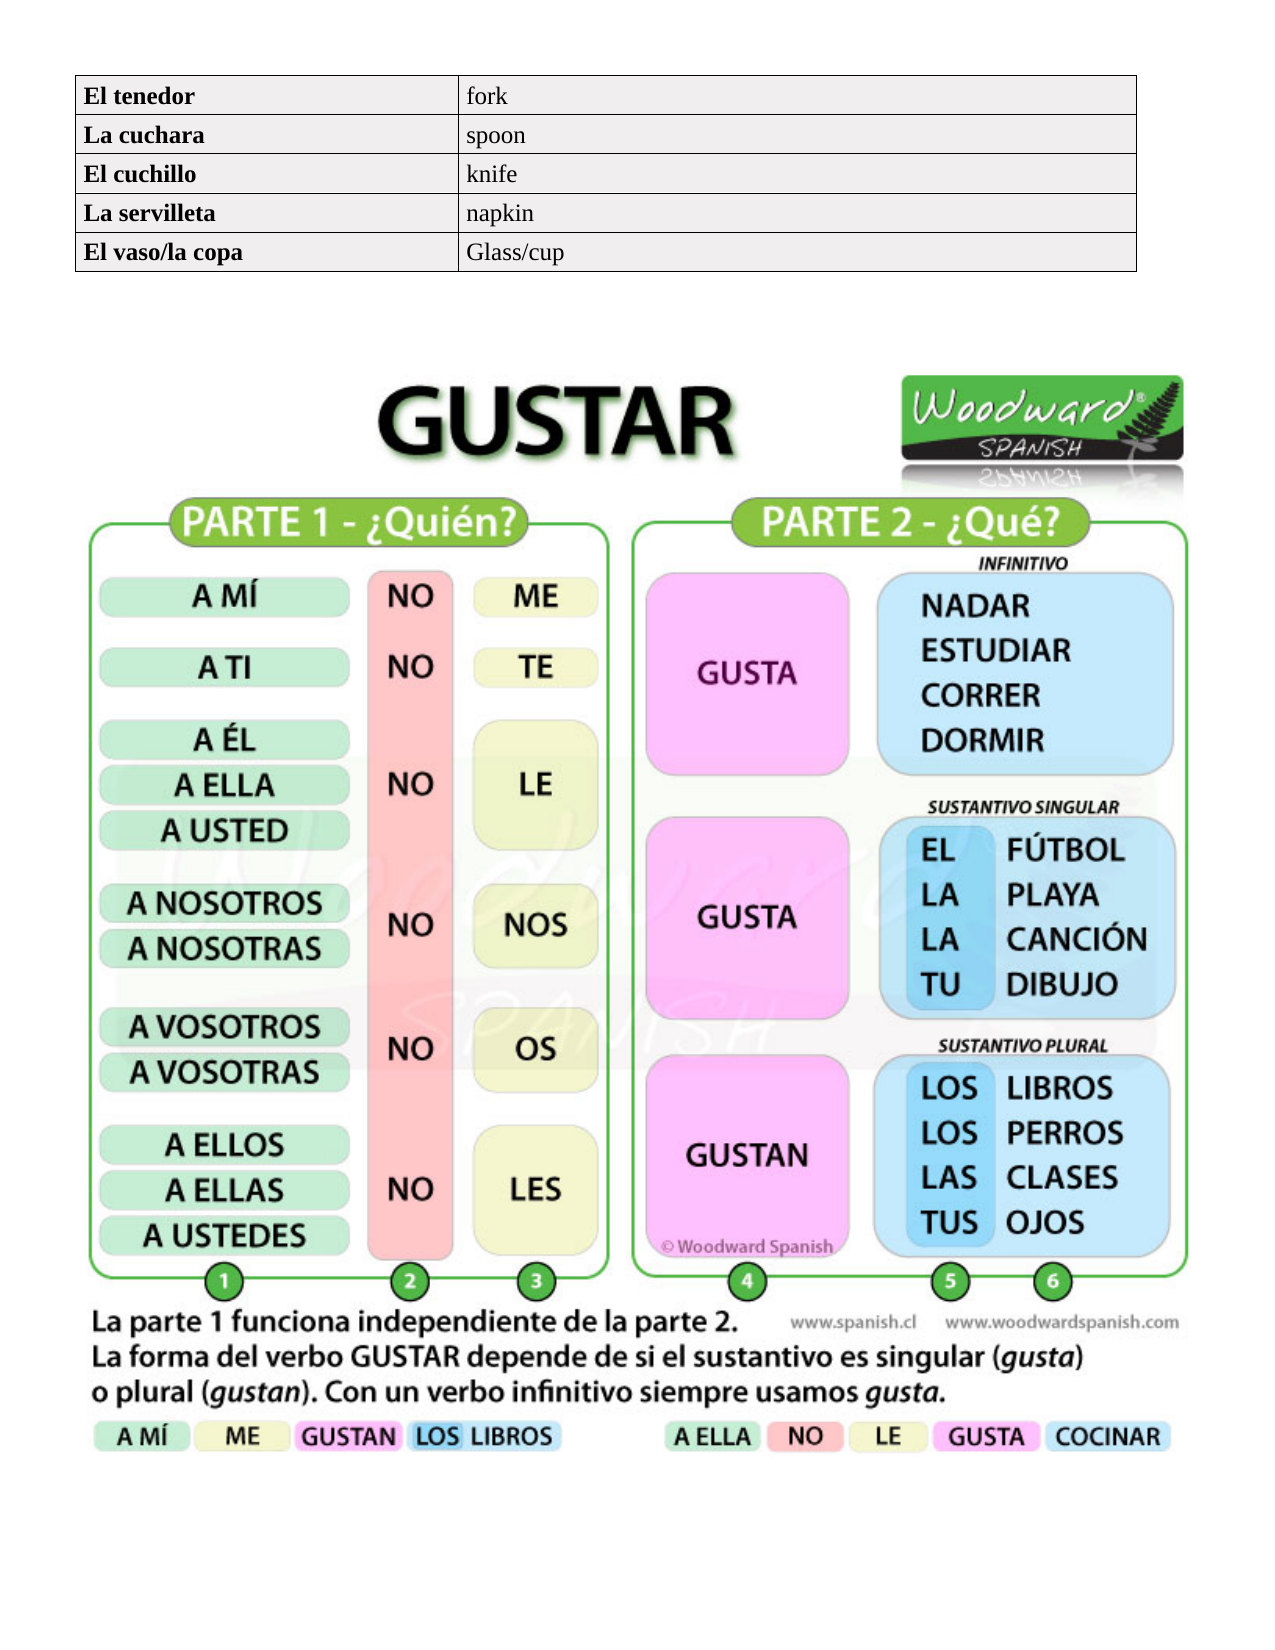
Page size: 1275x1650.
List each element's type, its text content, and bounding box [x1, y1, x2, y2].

picture [75, 363, 1200, 1458]
table_cell fork [459, 76, 1136, 114]
table_cell napkin [459, 194, 1136, 232]
table_cell El vaso/la copa [76, 233, 458, 271]
table_cell spoon [459, 115, 1136, 153]
table_cell Glass/cup [459, 233, 1136, 271]
table_cell La servilleta [76, 194, 458, 232]
table_cell La cuchara [76, 115, 458, 153]
table_cell El tenedor [76, 76, 458, 114]
table_cell El cuchillo [76, 154, 458, 192]
table_cell knife [459, 154, 1136, 192]
